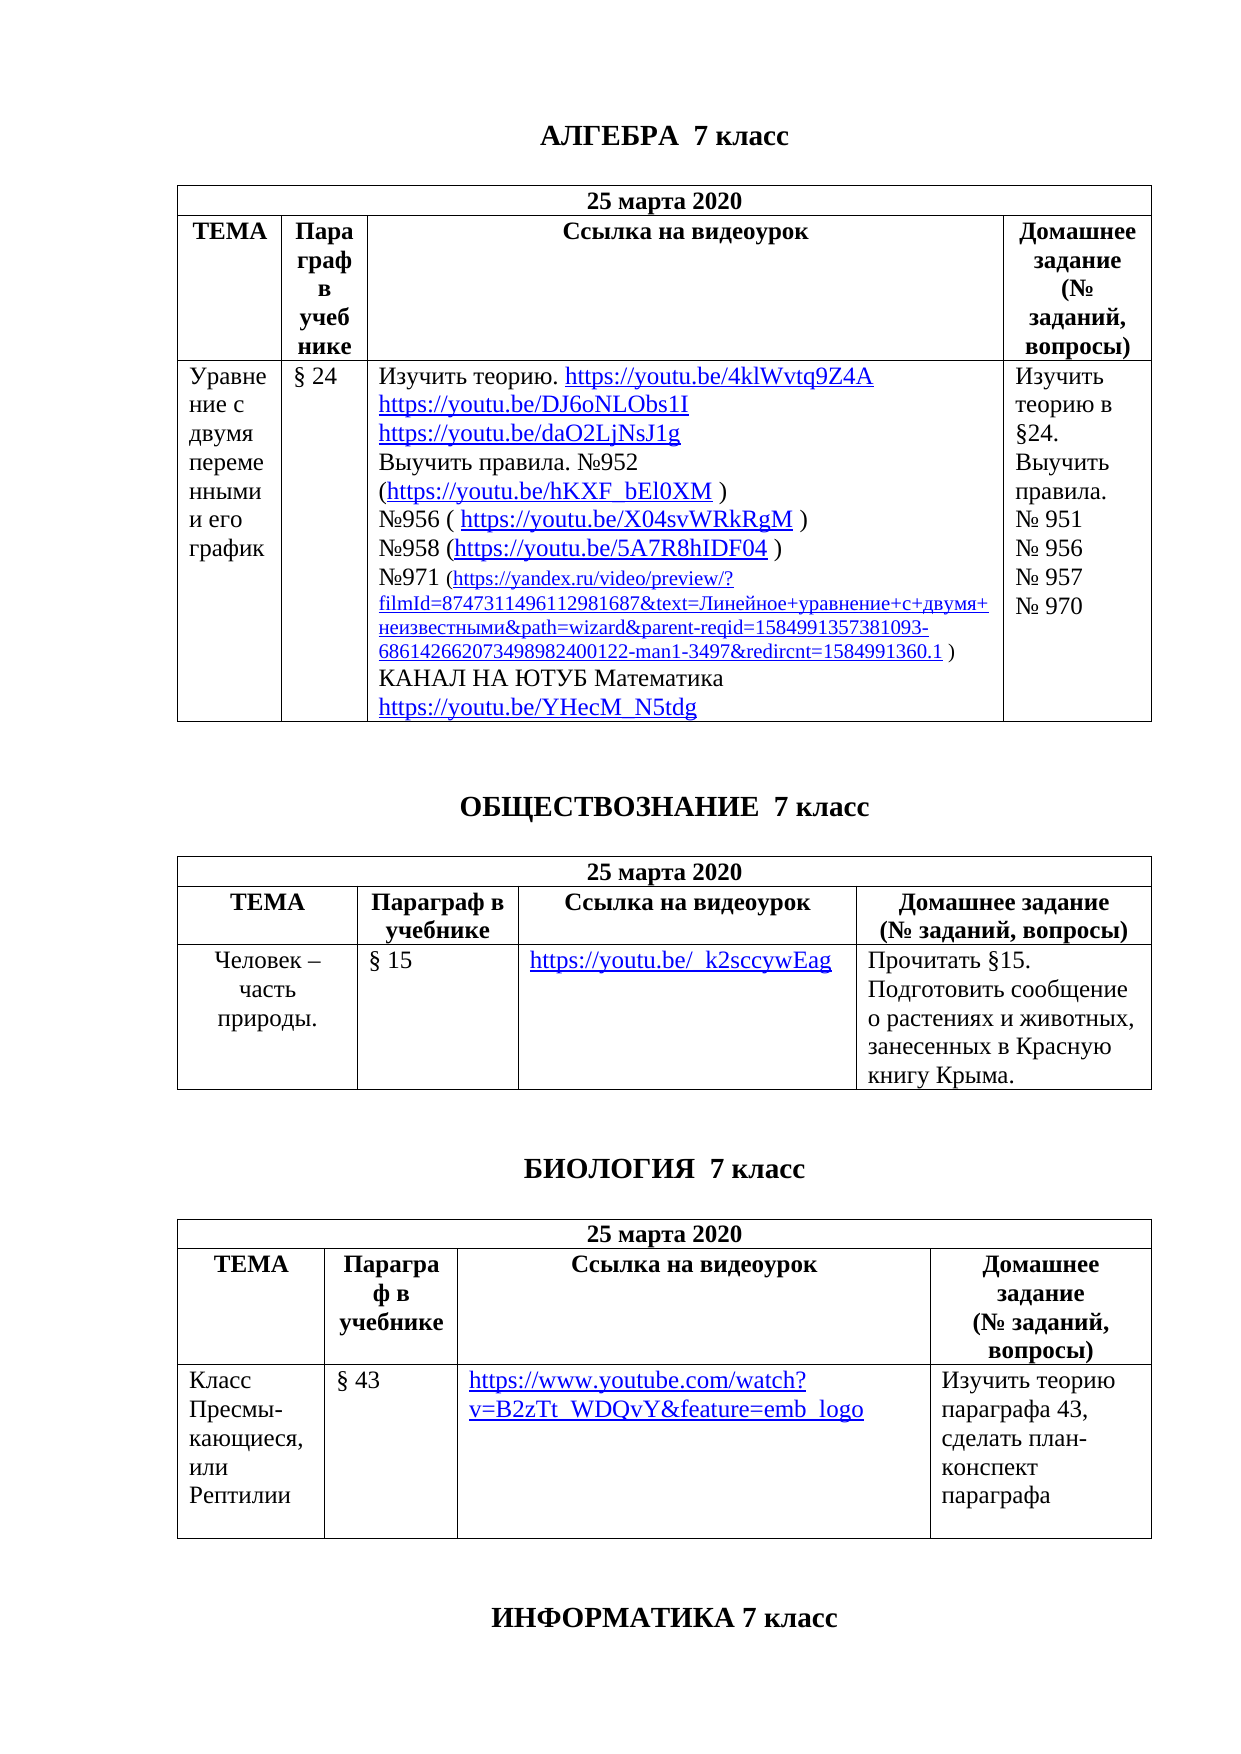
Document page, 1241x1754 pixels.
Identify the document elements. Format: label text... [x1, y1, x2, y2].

table_cell Ссылка на видеоурок [368, 216, 1003, 360]
table_cell Человек – часть природы. [178, 945, 357, 1089]
table_header 25 марта 2020 [178, 1220, 1151, 1248]
table_cell Параграф в учебнике [325, 1249, 457, 1364]
table_cell Класс Пресмы-кающиеся, или Рептилии [178, 1365, 324, 1538]
table_header 25 марта 2020 [178, 857, 1151, 886]
table_cell ТЕМА [178, 1249, 324, 1364]
table_cell Прочитать §15. Подготовить сообщение о растениях и животных, занесенных в Красную книгу Крыма. [857, 945, 1151, 1089]
table_header 25 марта 2020 [178, 186, 1151, 215]
text ОБЩЕСТВОЗНАНИЕ 7 класс [177, 789, 1152, 822]
table_cell Домашнее задание (№ заданий, вопросы) [857, 887, 1151, 944]
text БИОЛОГИЯ 7 класс [177, 1151, 1152, 1185]
table_cell Домашнее задание (№ заданий, вопросы) [1004, 216, 1151, 360]
table_cell https://www.youtube.com/watch?v=B2zTt_WDQvY&feature=emb_logo [458, 1365, 930, 1538]
table_cell Изучить теорию параграфа 43, сделать план-конспект параграфа [931, 1365, 1151, 1538]
table_cell Ссылка на видеоурок [519, 887, 856, 944]
table_cell Параграф в учебнике [282, 216, 367, 360]
table_cell ТЕМА [178, 887, 357, 944]
table_cell § 24 [282, 361, 367, 721]
table_cell https://youtu.be/_k2sccywEag [519, 945, 856, 1089]
table_cell § 15 [358, 945, 518, 1089]
text ИНФОРМАТИКА 7 класс [177, 1601, 1152, 1634]
text АЛГЕБРА 7 класс [177, 118, 1152, 152]
table_cell Уравнение с двумя переменными и его график [178, 361, 281, 721]
table_cell Изучить теорию. https://youtu.be/4klWvtq9Z4A https://youtu.be/DJ6oNLObs1I https://youtu.be/daO2LjNsJ1g Выучить правила. №952 (https://youtu.be/hKXF_bEl0XM ) №956 ( https://youtu.be/X04svWRkRgM ) №958 (https://youtu.be/5A7R8hIDF04 ) №971 (https://yandex.ru/video/preview/?filmId=8747311496112981687&text=Линейное+уравнение+с+двумя+неизвестными&path=wizard&parent-reqid=1584991357381093-686142662073498982400122-man1-3497&redircnt=1584991360.1 ) КАНАЛ НА ЮТУБ Математика https://youtu.be/YHecM_N5tdg [368, 361, 1003, 721]
table_cell ТЕМА [178, 216, 281, 360]
table_cell Изучить теорию в §24. Выучить правила. № 951 № 956 № 957 № 970 [1004, 361, 1151, 721]
table_cell Параграф в учебнике [358, 887, 518, 944]
table_cell § 43 [325, 1365, 457, 1538]
table_cell Домашнее задание (№ заданий, вопросы) [931, 1249, 1151, 1364]
table_cell Ссылка на видеоурок [458, 1249, 930, 1364]
